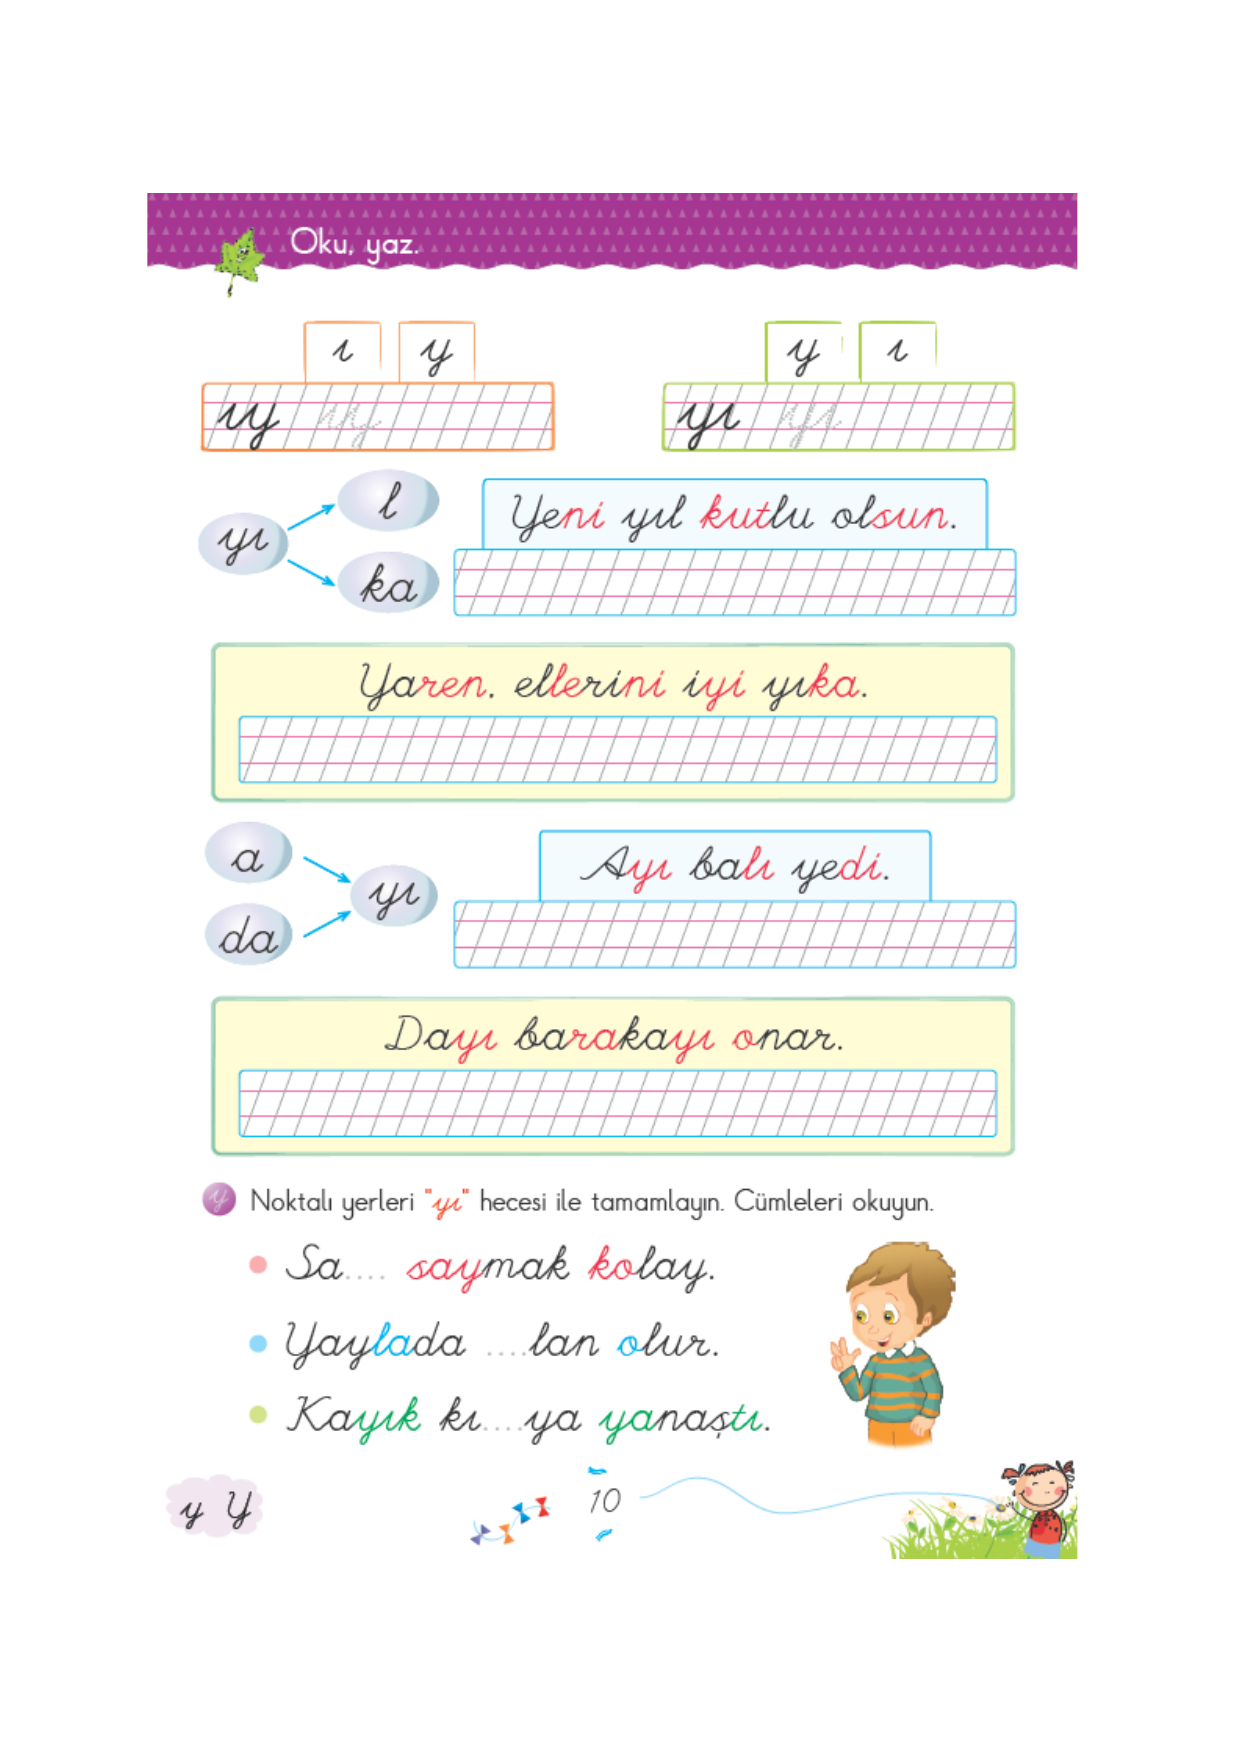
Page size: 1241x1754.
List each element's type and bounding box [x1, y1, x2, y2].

picture [147, 193, 1078, 1559]
